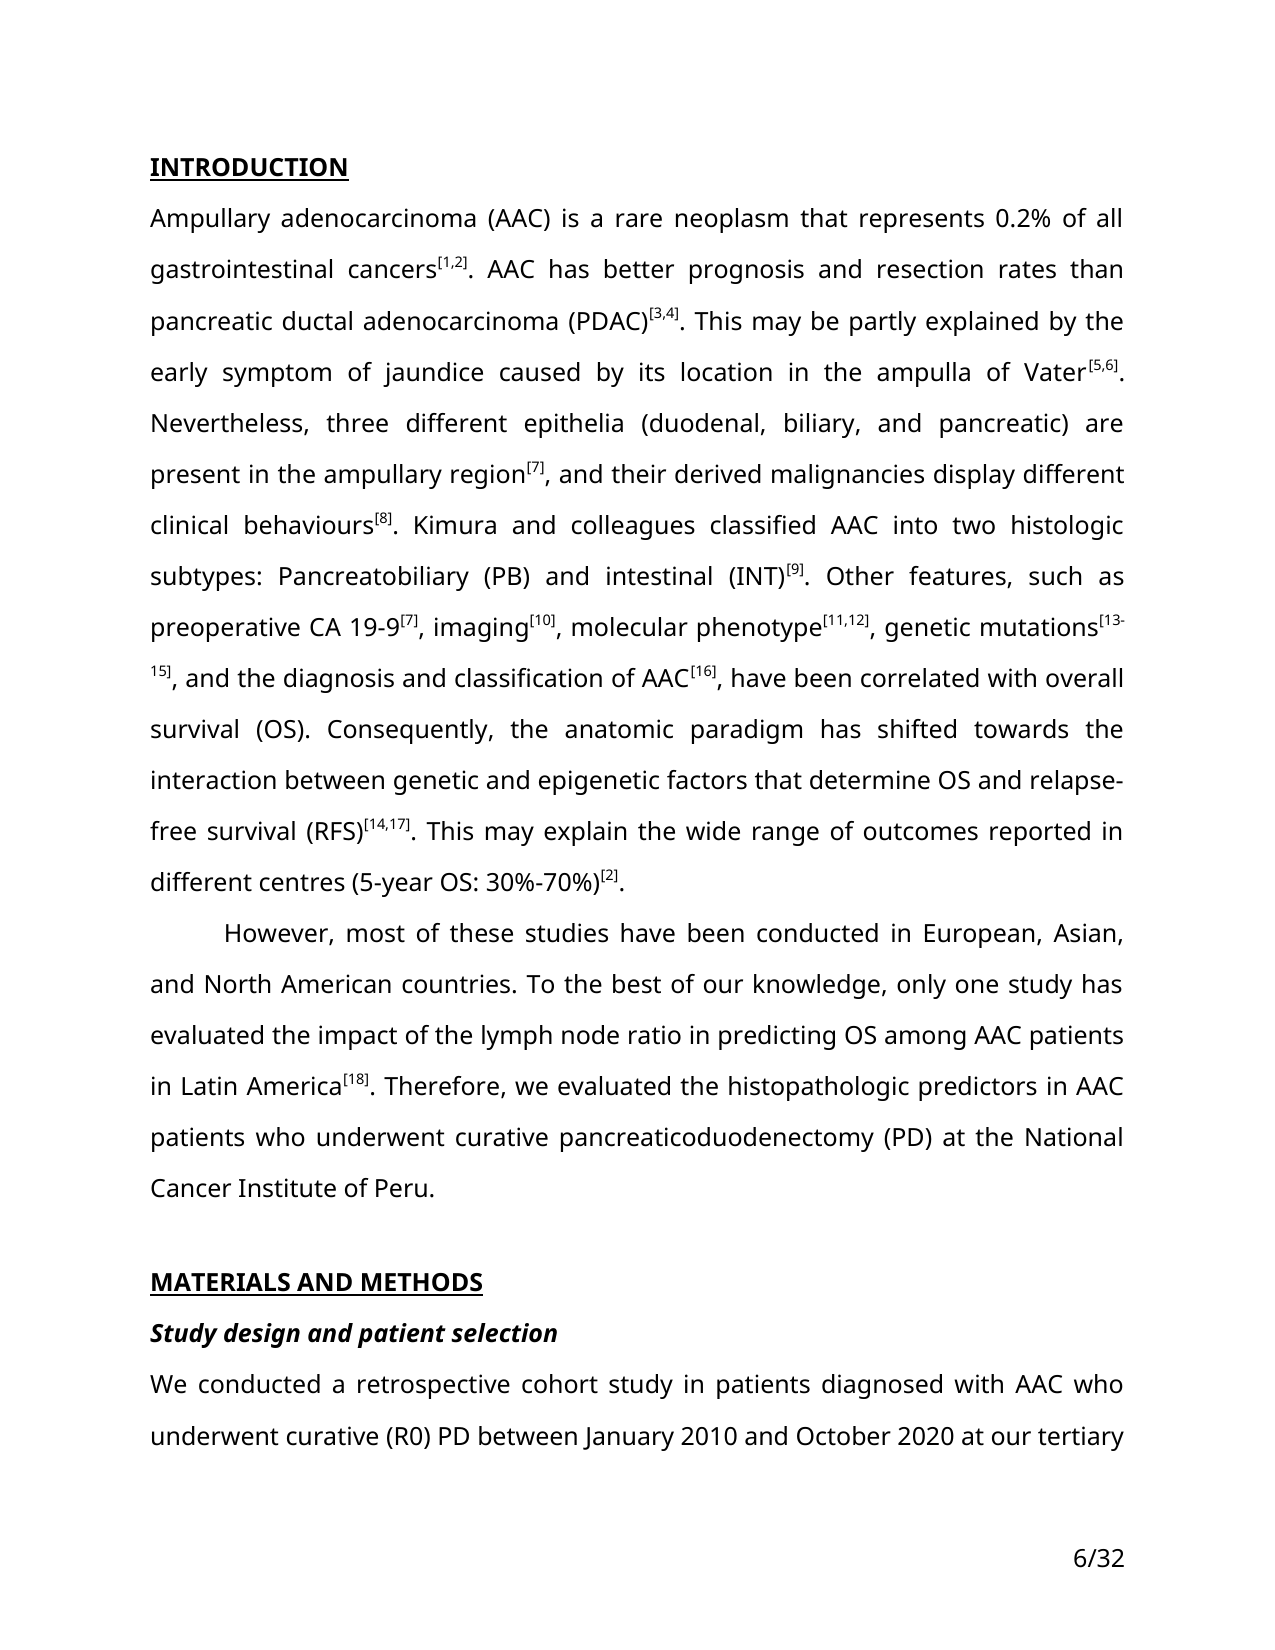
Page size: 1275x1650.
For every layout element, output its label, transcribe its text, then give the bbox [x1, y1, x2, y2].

text However, most of these studies have been conducted in European, Asian, and North American countries. To the best of our knowledge, only one study has evaluated the impact of the lymph node ratio in predicting OS among AAC patients in Latin America[18]. Therefore, we evaluated the histopathologic predictors in AAC patients who underwent curative pancreaticoduodenectomy (PD) at the National Cancer Institute of Peru. [150, 916, 1125, 1205]
text Study design and patient selection [150, 1316, 1125, 1350]
text MATERIALS AND METHODS [150, 1265, 1125, 1299]
text INTRODUCTION [150, 150, 1125, 184]
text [150, 1367, 1125, 1452]
text Ampullary adenocarcinoma (AAC) is a rare neoplasm that represents 0.2% of all gastrointestinal cancers[1,2]. AAC has better prognosis and resection rates than pancreatic ductal adenocarcinoma (PDAC)[3,4]. This may be partly explained by the early symptom of jaundice caused by its location in the ampulla of Vater[5,6]. Nevertheless, three different epithelia (duodenal, biliary, and pancreatic) are present in the ampullary region[7], and their derived malignancies display different clinical behaviours[8]. Kimura and colleagues classified AAC into two histologic subtypes: Pancreatobiliary (PB) and intestinal (INT)[9]. Other features, such as preoperative CA 19-9[7], imaging[10], molecular phenotype[11,12], genetic mutations[13-15], and the diagnosis and classification of AAC[16], have been correlated with overall survival (OS). Consequently, the anatomic paradigm has shifted towards the interaction between genetic and epigenetic factors that determine OS and relapse-free survival (RFS)[14,17]. This may explain the wide range of outcomes reported in different centres (5-year OS: 30%-70%)[2]. [150, 201, 1125, 899]
